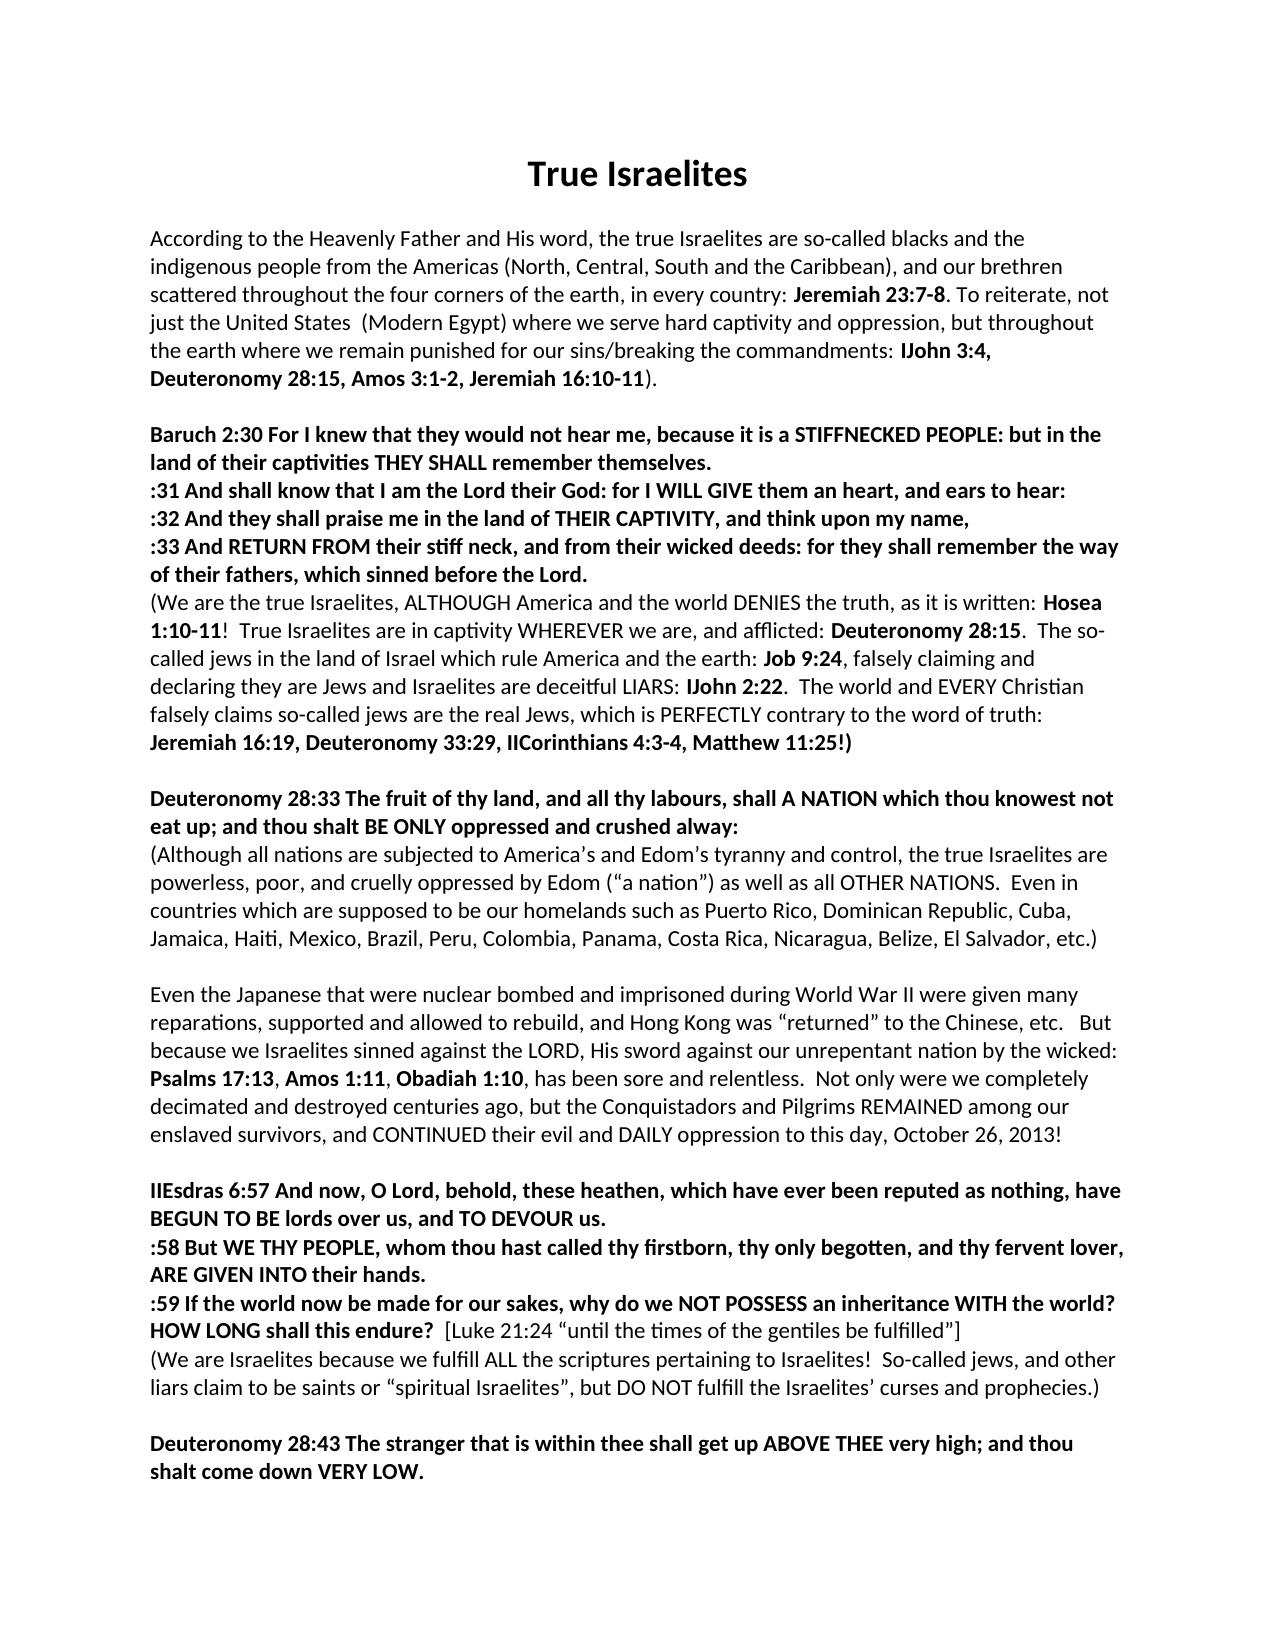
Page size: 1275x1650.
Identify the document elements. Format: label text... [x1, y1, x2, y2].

text Even the Japanese that were nuclear bombed and imprisoned during World War II were given many reparations, supported and allowed to rebuild, and Hong Kong was “returned” to the Chinese, etc. But because we Israelites sinned against the LORD, His sword against our unrepentant nation by the wicked: Psalms 17:13, Amos 1:11, Obadiah 1:10, has been sore and relentless. Not only were we completely decimated and destroyed centuries ago, but the Conquistadors and Pilgrims REMAINED among our enslaved survivors, and CONTINUED their evil and DAILY oppression to this day, October 26, 2013! [150, 980, 1125, 1148]
text (We are Israelites because we fulfill ALL the scriptures pertaining to Israelites! So-called jews, and other liars claim to be saints or “spiritual Israelites”, but DO NOT fulfill the Israelites’ curses and prophecies.) [150, 1345, 1125, 1401]
text (Although all nations are subjected to America’s and Edom’s tyranny and control, the true Israelites are powerless, poor, and cruelly oppressed by Edom (“a nation”) as well as all OTHER NATIONS. Even in countries which are supposed to be our homelands such as Puerto Rico, Dominican Republic, Cuba, Jamaica, Haiti, Mexico, Brazil, Peru, Colombia, Panama, Costa Rica, Nicaragua, Belize, El Salvador, etc.) [150, 840, 1125, 952]
text Baruch 2:30 For I knew that they would not hear me, because it is a STIFFNECKED PEOPLE: but in the land of their captivities THEY SHALL remember themselves. [150, 420, 1125, 476]
text :58 But WE THY PEOPLE, whom thou hast called thy firstborn, thy only begotten, and thy fervent lover, ARE GIVEN INTO their hands. [150, 1233, 1125, 1289]
text IIEsdras 6:57 And now, O Lord, behold, these heathen, which have ever been reputed as nothing, have BEGUN TO BE lords over us, and TO DEVOUR us. [150, 1177, 1125, 1233]
text :31 And shall know that I am the Lord their God: for I WILL GIVE them an heart, and ears to hear: [150, 476, 1125, 504]
text Deuteronomy 28:33 The fruit of thy land, and all thy labours, shall A NATION which thou knowest not eat up; and thou shalt BE ONLY oppressed and crushed alway: [150, 784, 1125, 840]
text :33 And RETURN FROM their stiff neck, and from their wicked deeds: for they shall remember the way of their fathers, which sinned before the Lord. [150, 532, 1125, 588]
text Deuteronomy 28:43 The stranger that is within thee shall get up ABOVE THEE very high; and thou shalt come down VERY LOW. [150, 1429, 1125, 1485]
text :32 And they shall praise me in the land of THEIR CAPTIVITY, and think upon my name, [150, 504, 1125, 532]
text According to the Heavenly Father and His word, the true Israelites are so-called blacks and the indigenous people from the Americas (North, Central, South and the Caribbean), and our brethren scattered throughout the four corners of the earth, in every country: Jeremiah 23:7-8. To reiterate, not just the United States (Modern Egypt) where we serve hard captivity and oppression, but throughout the earth where we remain punished for our sins/breaking the commandments: IJohn 3:4, Deuteronomy 28:15, Amos 3:1-2, Jeremiah 16:10-11). [150, 224, 1125, 392]
text (We are the true Israelites, ALTHOUGH America and the world DENIES the truth, as it is written: Hosea 1:10-11! True Israelites are in captivity WHEREVER we are, and afflicted: Deuteronomy 28:15. The so-called jews in the land of Israel which rule America and the earth: Job 9:24, falsely claiming and declaring they are Jews and Israelites are deceitful LIARS: IJohn 2:22. The world and EVERY Christian falsely claims so-called jews are the real Jews, which is PERFECTLY contrary to the word of truth: Jeremiah 16:19, Deuteronomy 33:29, IICorinthians 4:3-4, Matthew 11:25!) [150, 588, 1125, 756]
text True Israelites [150, 150, 1125, 196]
text :59 If the world now be made for our sakes, why do we NOT POSSESS an inheritance WITH the world? HOW LONG shall this endure? [Luke 21:24 “until the times of the gentiles be fulfilled”] [150, 1289, 1125, 1345]
